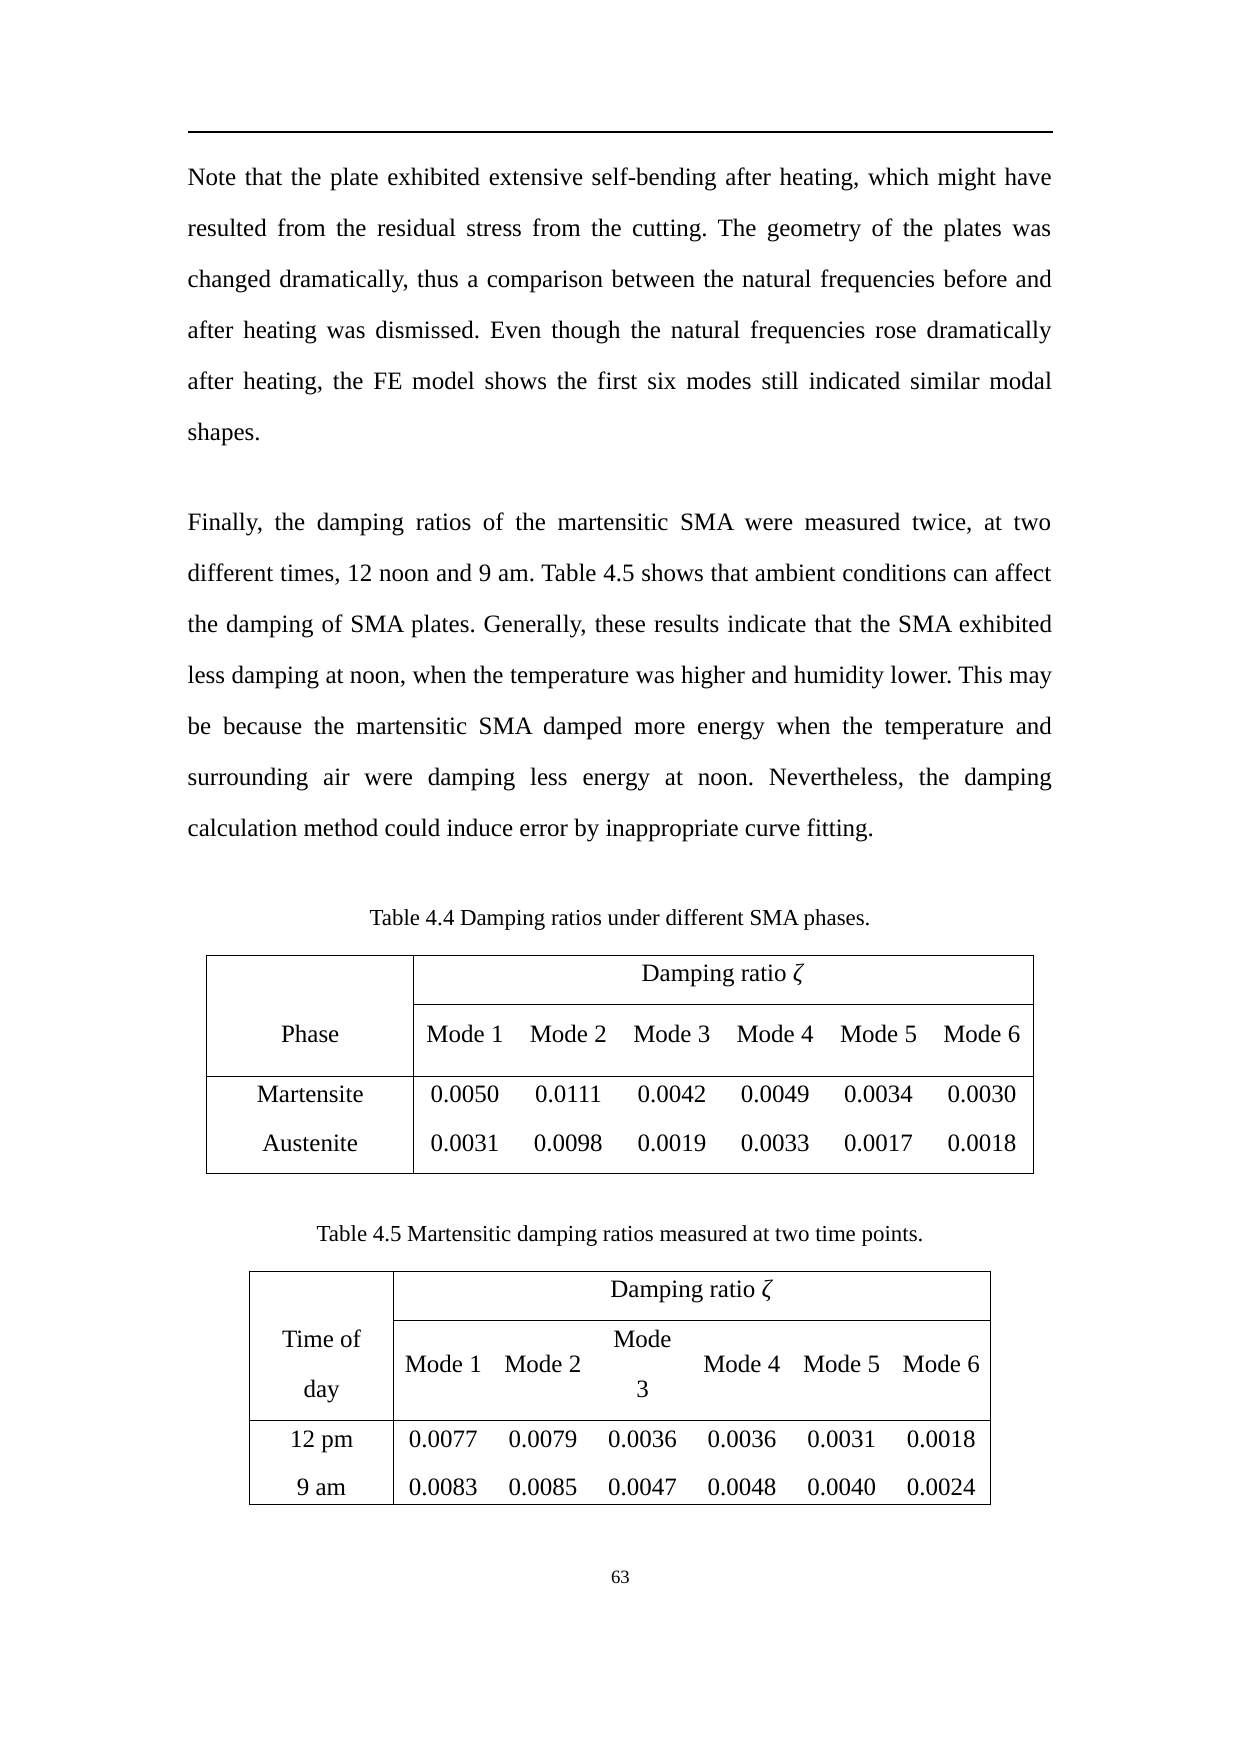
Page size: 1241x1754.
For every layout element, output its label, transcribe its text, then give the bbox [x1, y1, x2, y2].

table_cell 0.0050 [414, 1077, 516, 1125]
table_cell 0.0098 [516, 1125, 620, 1173]
table_cell 0.0031 [414, 1125, 516, 1173]
text Table 4.4 Damping ratios under different SMA phases. [187, 900, 1053, 934]
table_header Damping ratio ζ [394, 1272, 990, 1320]
table_cell 0.0047 [593, 1470, 692, 1503]
table_cell Mode 6 [930, 1005, 1033, 1076]
table_cell Mode 5 [826, 1005, 930, 1076]
table_cell 0.0036 [692, 1421, 791, 1469]
table_cell 0.0018 [930, 1125, 1033, 1173]
table_header [250, 1272, 393, 1320]
table_cell 0.0030 [930, 1077, 1033, 1125]
table_cell 0.0019 [620, 1125, 723, 1173]
table_cell Phase [207, 1004, 413, 1076]
table_cell 0.0034 [826, 1077, 930, 1125]
text Finally, the damping ratios of the martensitic SMA were measured twice, at two different times, 12 noon and 9 am. Table 4.5 shows that ambient conditions can affect the damping of SMA plates. Generally, these results indicate that the SMA exhibited less damping at noon, when the temperature was higher and humidity lower. This may be because the martensitic SMA damped more energy when the temperature and surrounding air were damping less energy at noon. Nevertheless, the damping calculation method could induce error by inappropriate curve fitting. [187, 504, 1053, 844]
table_cell 0.0031 [791, 1421, 891, 1469]
table_cell 0.0042 [620, 1077, 723, 1125]
table_cell 0.0077 [394, 1421, 493, 1469]
table_cell Mode 4 [723, 1005, 826, 1076]
table_cell 12 pm [250, 1421, 393, 1469]
table_cell 0.0036 [593, 1421, 692, 1469]
table_cell 0.0111 [516, 1077, 620, 1125]
text Table 4.5 Martensitic damping ratios measured at two time points. [187, 1216, 1053, 1250]
table_cell Mode 2 [493, 1321, 592, 1420]
table_cell 0.0048 [692, 1470, 791, 1503]
text Note that the plate exhibited extensive self-bending after heating, which might have resulted from the residual stress from the cutting. The geometry of the plates was changed dramatically, thus a comparison between the natural frequencies before and after heating was dismissed. Even though the natural frequencies rose dramatically after heating, the FE model shows the first six modes still indicated similar modal shapes. [187, 160, 1053, 448]
table_cell 0.0017 [826, 1125, 930, 1173]
table_cell 0.0024 [891, 1470, 990, 1503]
table_cell 0.0079 [493, 1421, 592, 1469]
table_cell Mode 1 [414, 1005, 516, 1076]
table_cell Mode 4 [692, 1321, 791, 1420]
table_cell 0.0018 [891, 1421, 990, 1469]
table_header [207, 956, 413, 1004]
table_header Damping ratio ζ [414, 956, 1033, 1004]
table_cell Mode 6 [891, 1321, 990, 1420]
table_cell Mode 3 [593, 1321, 692, 1420]
table_cell 0.0049 [723, 1077, 826, 1125]
table_cell 9 am [250, 1470, 393, 1503]
table_cell 0.0083 [394, 1470, 493, 1503]
table_cell 0.0040 [791, 1470, 891, 1503]
table_cell Mode 5 [791, 1321, 891, 1420]
table_cell Mode 3 [620, 1005, 723, 1076]
table_cell Mode 2 [516, 1005, 620, 1076]
table_cell Time of day [250, 1320, 393, 1420]
table_cell 0.0085 [493, 1470, 592, 1503]
table_cell Austenite [207, 1125, 413, 1173]
table_cell Mode 1 [394, 1321, 493, 1420]
table_cell 0.0033 [723, 1125, 826, 1173]
table_cell Martensite [207, 1077, 413, 1125]
